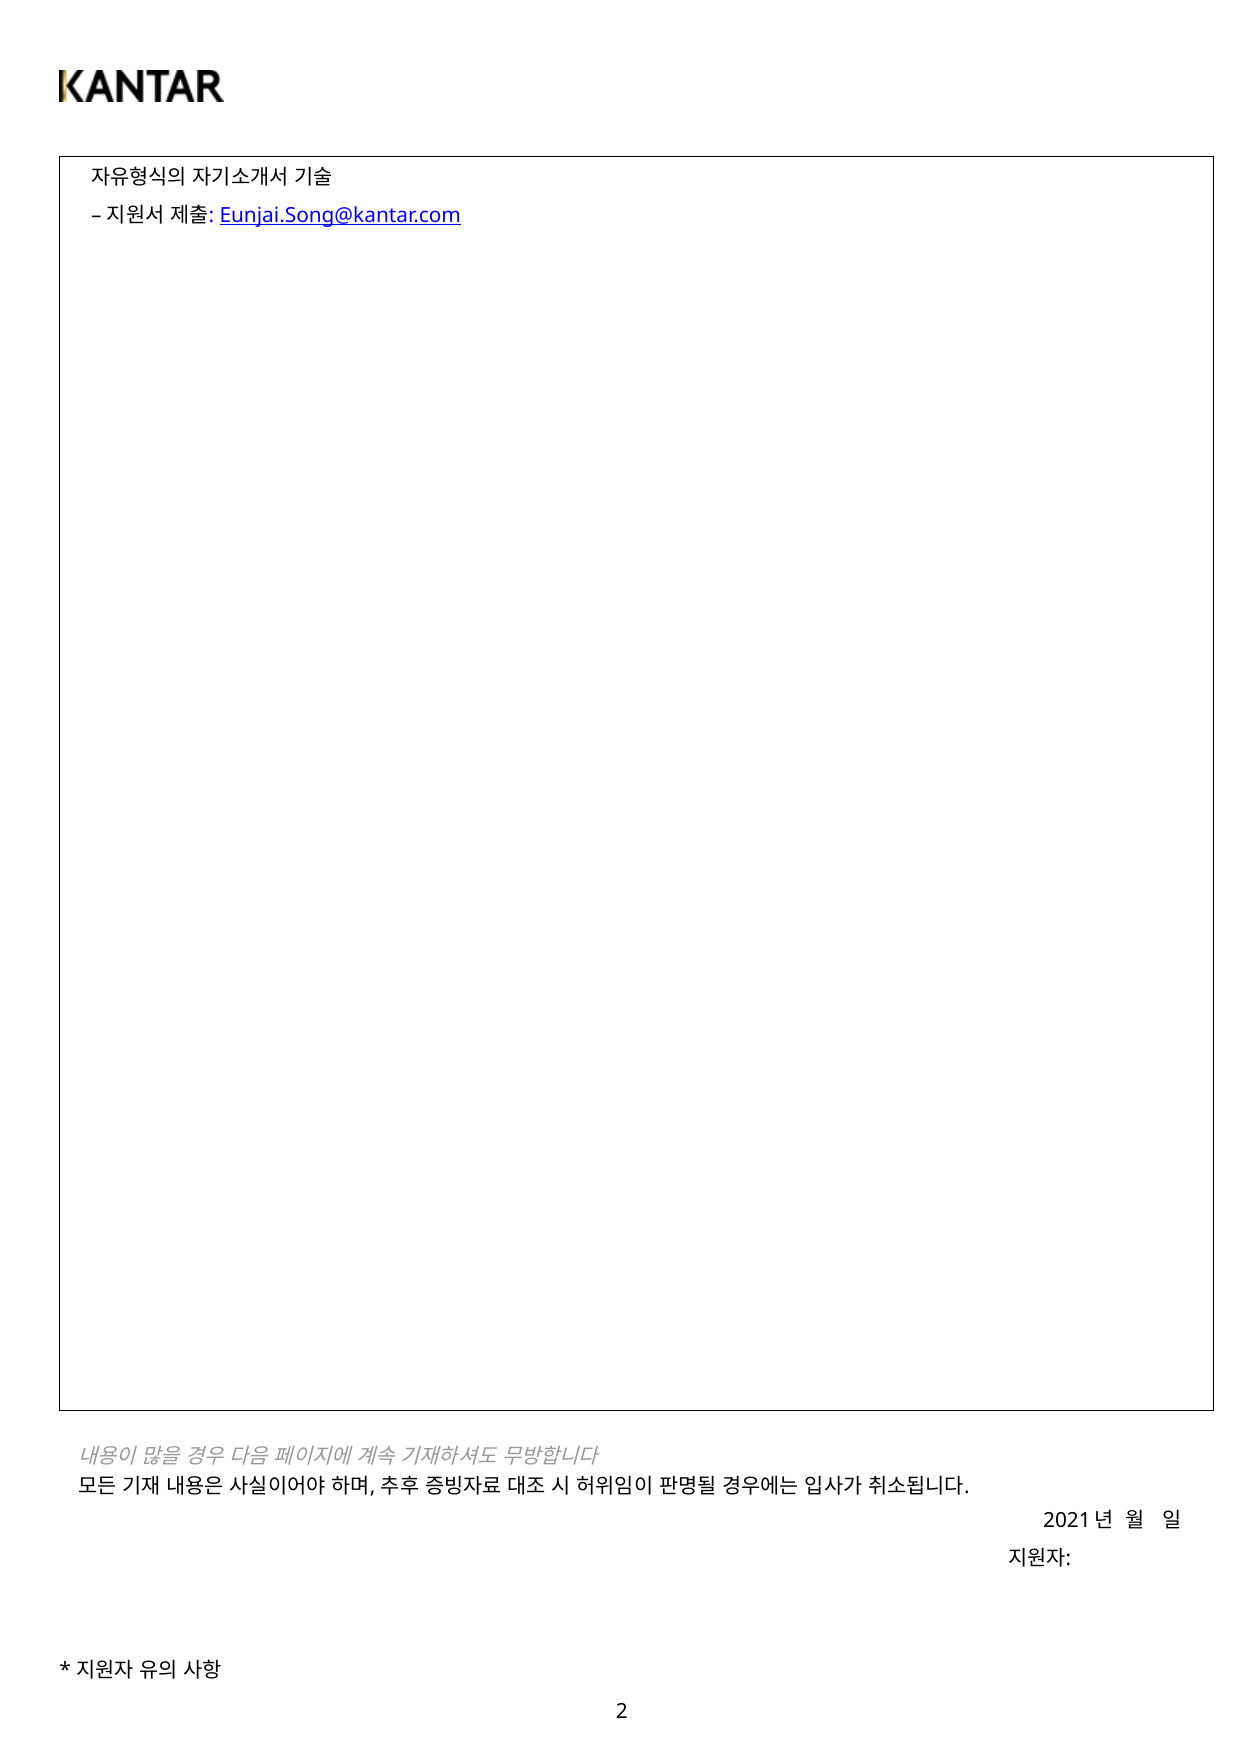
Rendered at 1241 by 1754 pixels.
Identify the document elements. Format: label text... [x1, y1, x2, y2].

text 2021년 월 일 [59, 1500, 1181, 1538]
text * 지원자 유의 사항 [59, 1650, 1181, 1688]
text 모든 기재 내용은 사실이어야 하며, 추후 증빙자료 대조 시 허위임이 판명될 경우에는 입사가 취소됩니다. [78, 1470, 1181, 1500]
table_header 자유형식의 자기소개서 기술 – 지원서 제출: Eunjai.Song@kantar.com [60, 157, 1213, 1410]
text 지원자: [892, 1538, 1098, 1575]
picture [59, 70, 224, 102]
text 내용이 많을 경우 다음 페이지에 계속 기재하셔도 무방합니다 [78, 1439, 1181, 1470]
